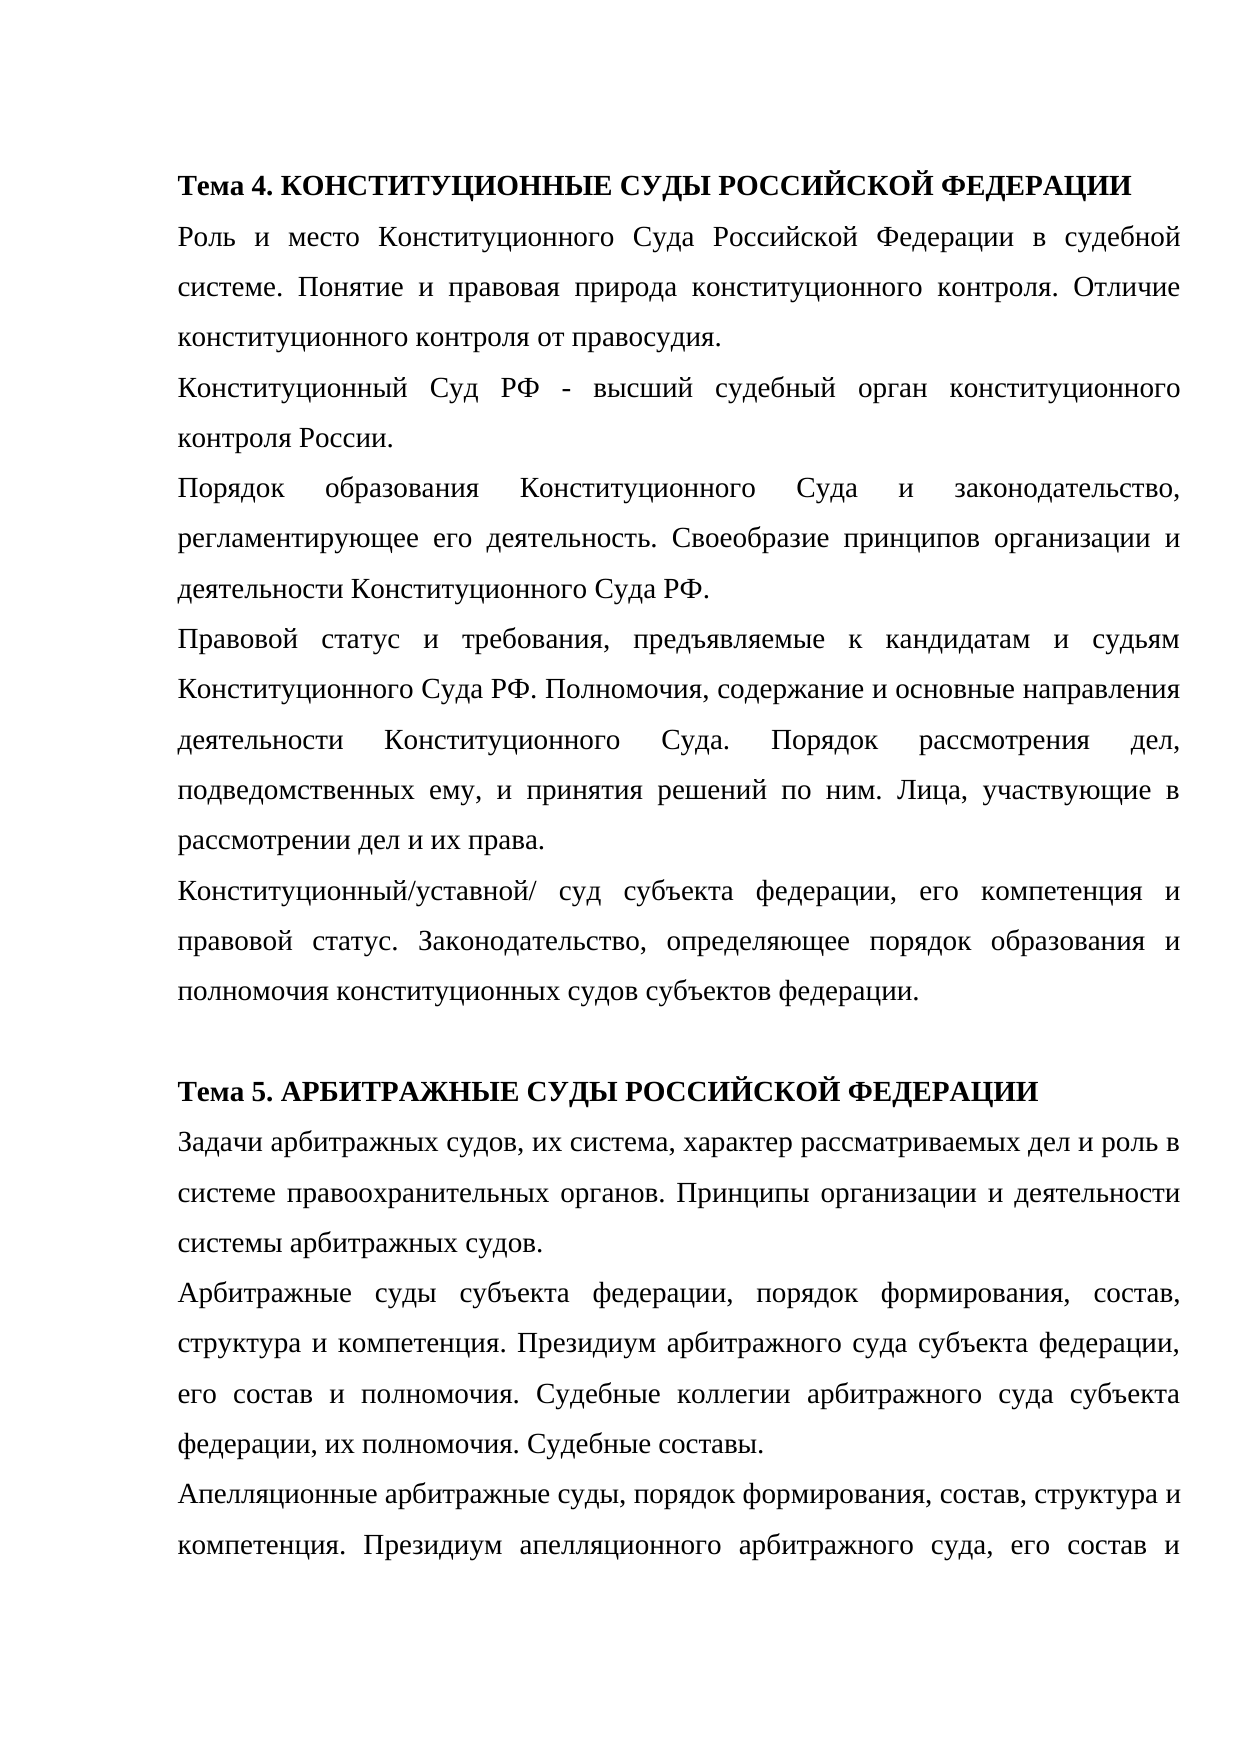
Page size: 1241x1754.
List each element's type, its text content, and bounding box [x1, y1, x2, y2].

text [177, 1477, 1181, 1560]
text Тема 5. АРБИТРАЖНЫЕ СУДЫ РОССИЙСКОЙ ФЕДЕРАЦИИ [177, 1074, 1181, 1108]
text Задачи арбитражных судов, их система, характер рассматриваемых дел и роль в системе правоохранительных органов. Принципы организации и деятельности системы арбитражных судов. [177, 1124, 1181, 1258]
text Конституционный/уставной/ суд субъекта федерации, его компетенция и правовой статус. Законодательство, определяющее порядок образования и полномочия конституционных судов субъектов федерации. [177, 873, 1181, 1007]
text Конституционный Суд РФ - высший судебный орган конституционного контроля России. [177, 370, 1181, 453]
text Арбитражные суды субъекта федерации, порядок формирования, состав, структура и компетенция. Президиум арбитражного суда субъекта федерации, его состав и полномочия. Судебные коллегии арбитражного суда субъекта федерации, их полномочия. Судебные составы. [177, 1275, 1181, 1460]
text Порядок образования Конституционного Суда и законодательство, регламентирующее его деятельность. Своеобразие принципов организации и деятельности Конституционного Суда РФ. [177, 470, 1181, 604]
text Правовой статус и требования, предъявляемые к кандидатам и судьям Конституционного Суда РФ. Полномочия, содержание и основные направления деятельности Конституционного Суда. Порядок рассмотрения дел, подведомственных ему, и принятия решений по ним. Лица, участвующие в рассмотрении дел и их права. [177, 621, 1181, 856]
text Тема 4. КОНСТИТУЦИОННЫЕ СУДЫ РОССИЙСКОЙ ФЕДЕРАЦИИ [177, 168, 1181, 202]
text Роль и место Конституционного Суда Российской Федерации в судебной системе. Понятие и правовая природа конституционного контроля. Отличие конституционного контроля от правосудия. [177, 219, 1181, 353]
